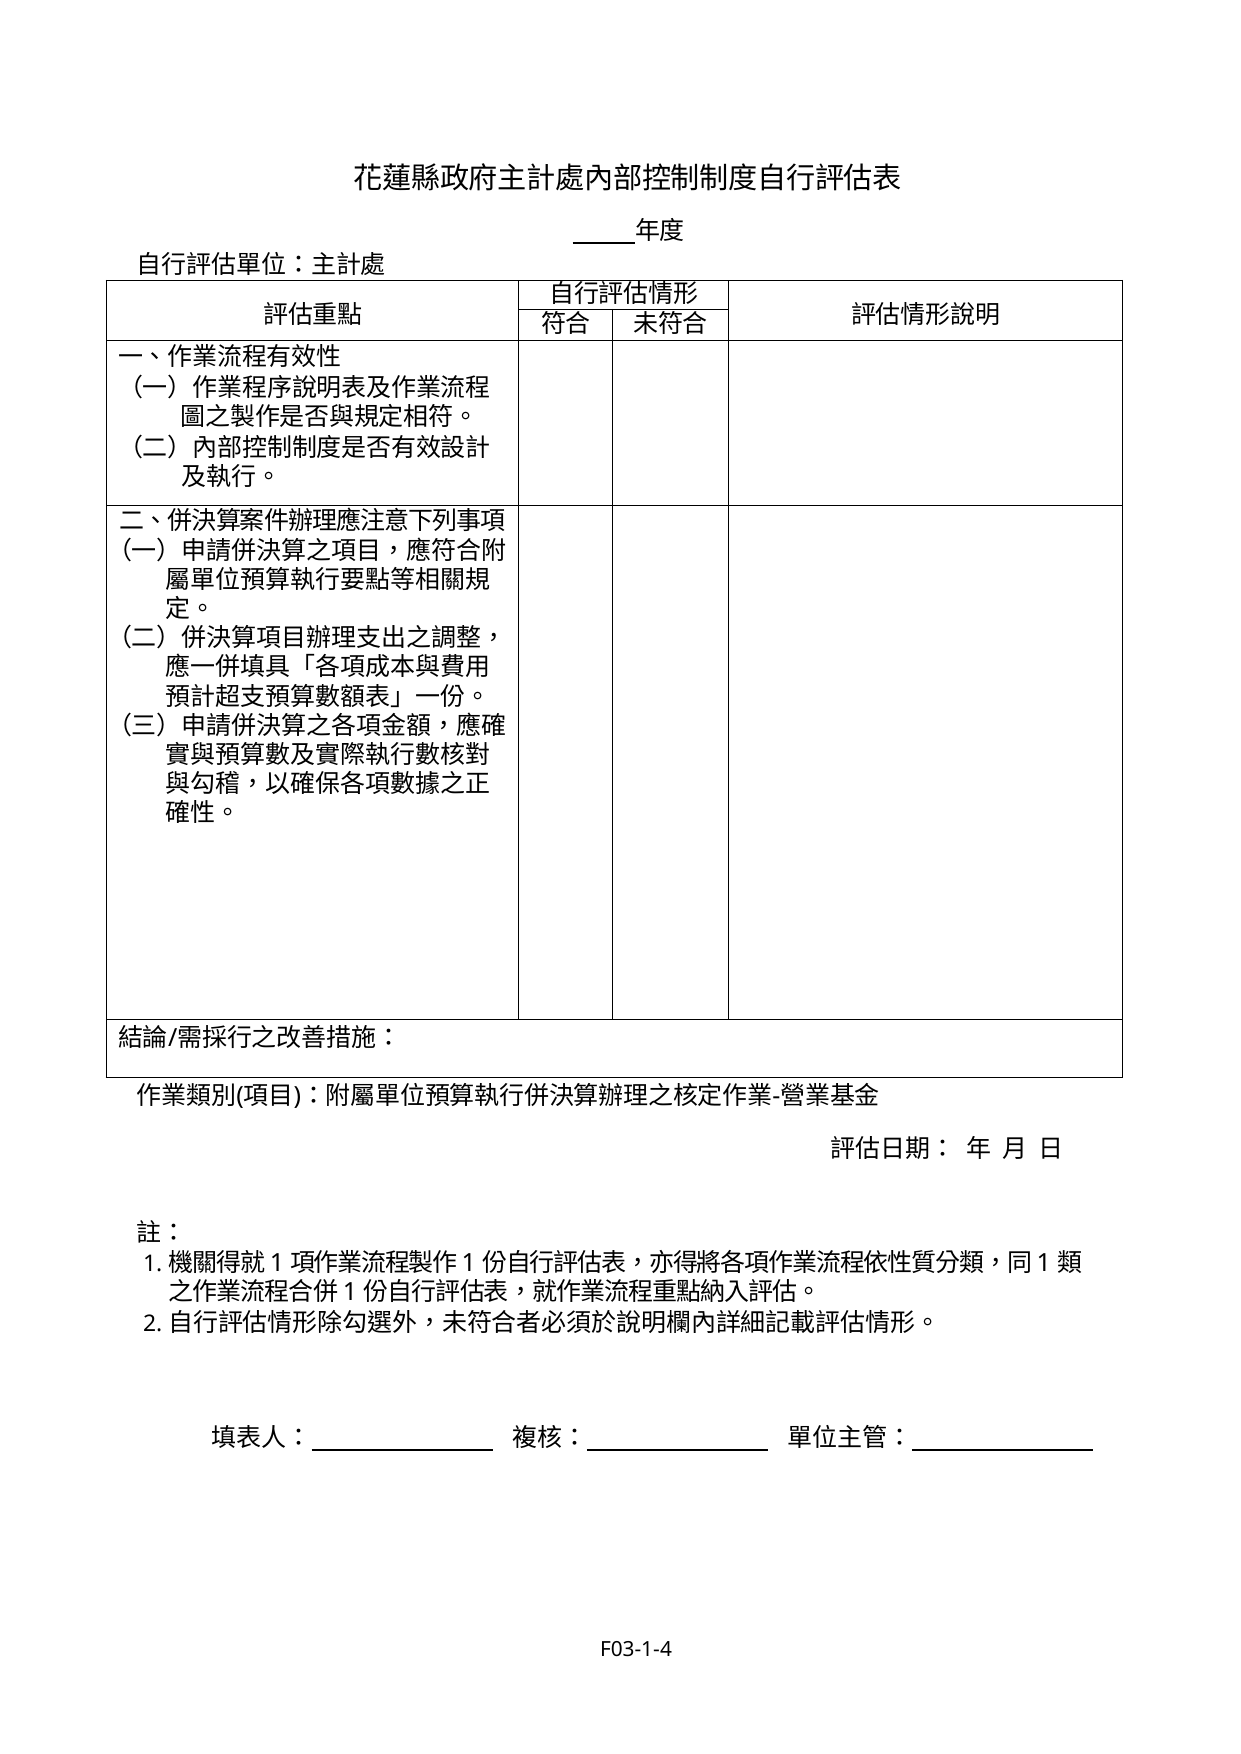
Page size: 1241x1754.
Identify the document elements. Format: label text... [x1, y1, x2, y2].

list 自行評估情形除勾選外，未符合者必須於說明欄內詳細記載評估情形。 [143, 1306, 1165, 1338]
table_cell [729, 341, 1122, 504]
table_header 評估重點 [107, 281, 518, 340]
table_header 自行評估情形 [519, 281, 728, 309]
table_cell 未符合 [613, 310, 728, 340]
table_cell 二、併決算案件辦理應注意下列事項 （一）申請併決算之項目，應符合附屬單位預算執行要點等相關規定。 （二）併決算項目辦理支出之調整，應一併填具「各項成本與費用預計超支預算數額表」一份。 （三）申請併決算之各項金額，應確實與預算數及實際執行數核對與勾稽，以確保各項數據之正確性。 [107, 506, 518, 1019]
table_cell [729, 506, 1122, 1019]
table_cell 符合 [519, 310, 612, 340]
table_cell [519, 341, 612, 504]
table_cell [519, 506, 612, 1019]
table_cell 結論/需採行之改善措施： [107, 1020, 1122, 1077]
text 花蓮縣政府主計處內部控制制度自行評估表 [352, 154, 903, 196]
text 作業類別(項目)：附屬單位預算執行併決算辦理之核定作業-營業基金 [137, 1078, 1165, 1111]
table_cell [613, 506, 728, 1019]
list 機關得就 1 項作業流程製作 1 份自行評估表，亦得將各項作業流程依性質分類，同 1 類 [143, 1248, 1165, 1277]
table_header 評估情形說明 [729, 281, 1122, 340]
table_cell [613, 341, 728, 504]
text 註： [137, 1217, 1165, 1248]
text 填表人： 複核： 單位主管： [212, 1418, 1165, 1454]
text 自行評估單位：主計處 [137, 248, 391, 280]
text 年度 [573, 211, 1165, 247]
table_cell 一、作業流程有效性 （一）作業程序說明表及作業流程圖之製作是否與規定相符。 （二）內部控制制度是否有效設計及執行。 [107, 341, 518, 504]
text 之作業流程合併 1 份自行評估表，就作業流程重點納入評估。 [168, 1277, 1165, 1306]
